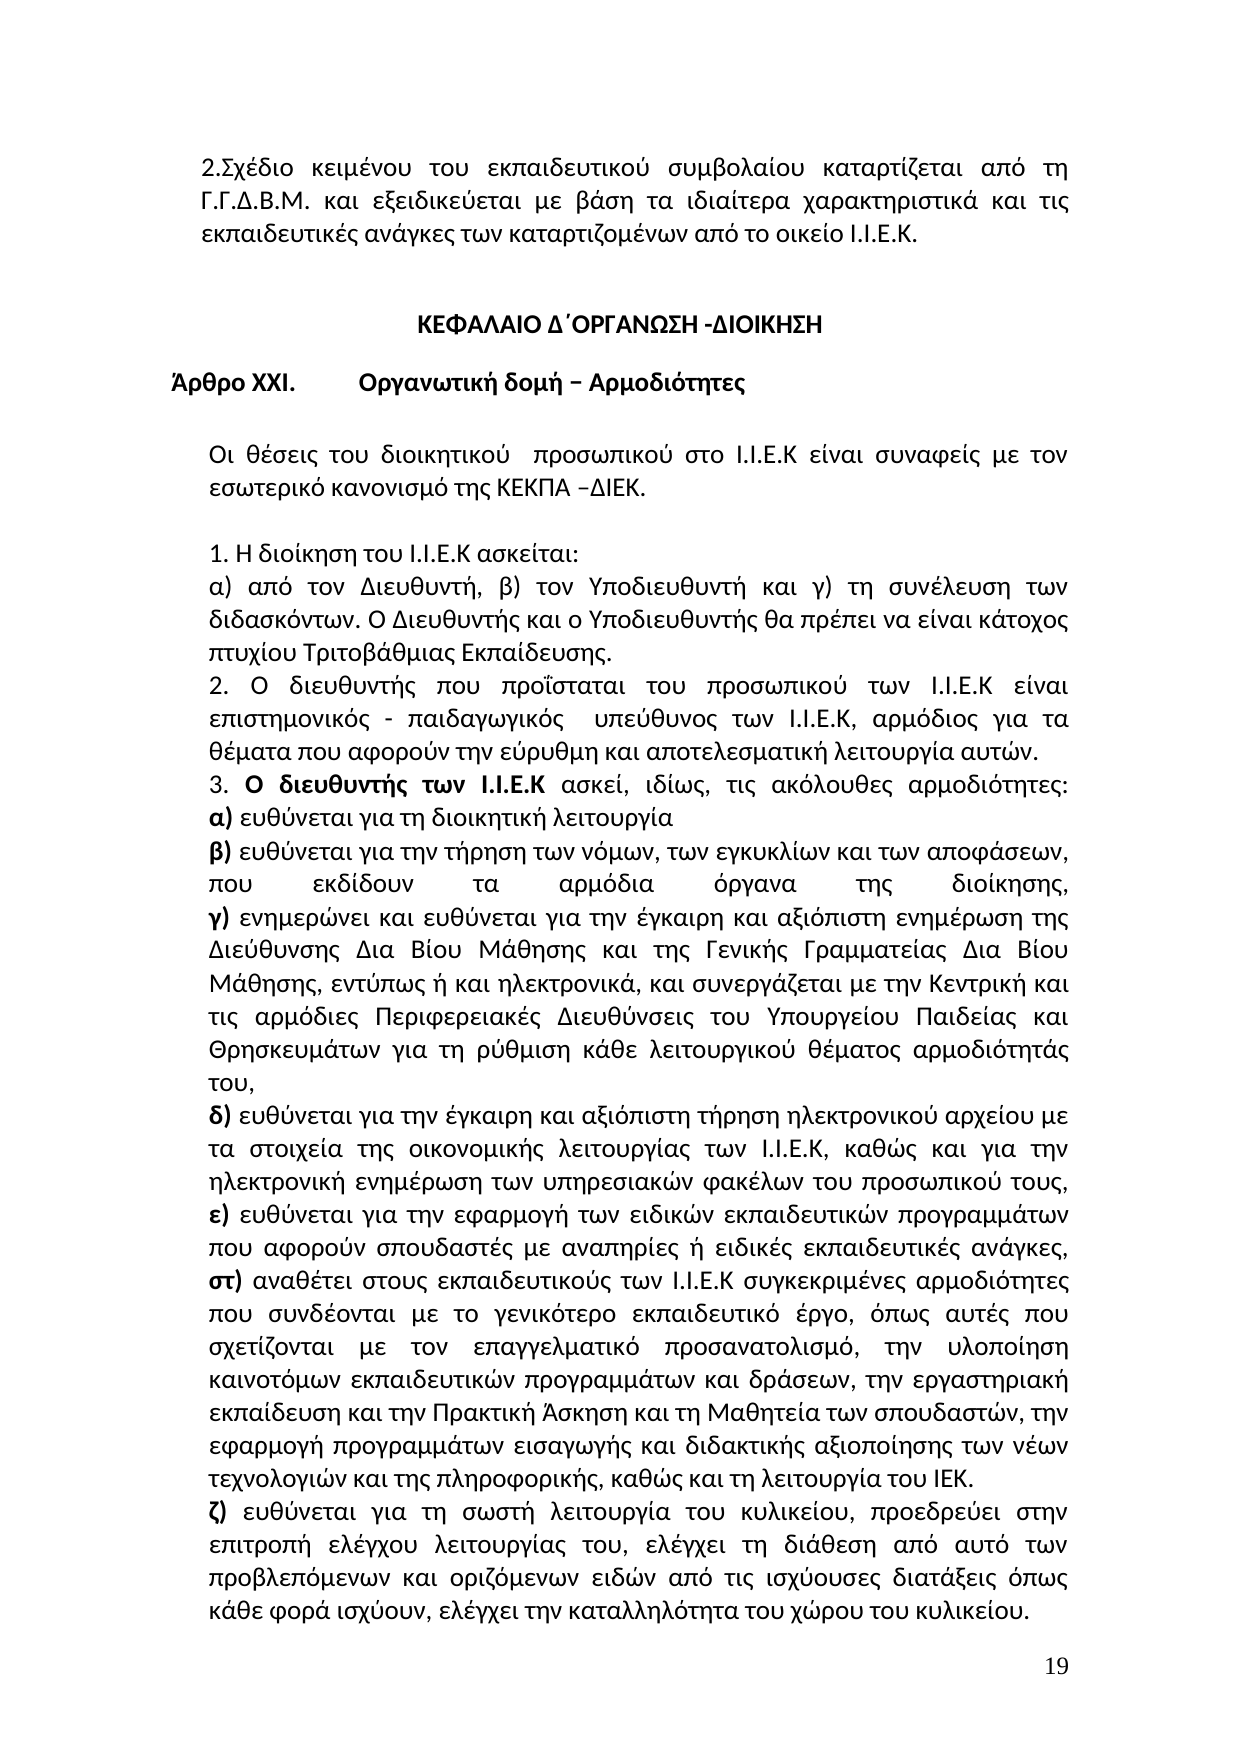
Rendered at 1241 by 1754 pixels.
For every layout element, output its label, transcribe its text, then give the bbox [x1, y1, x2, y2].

text 2.Σχέδιο κειμένου του εκπαιδευτικού συμβολαίου καταρτίζεται από τη Γ.Γ.Δ.Β.Μ. και εξειδικεύεται με βάση τα ιδιαίτερα χαρακτηριστικά και τις εκπαιδευτικές ανάγκες των καταρτιζομένων από το οικείο Ι.Ι.Ε.Κ. [201, 150, 1069, 249]
text 1. Η διοίκηση του Ι.Ι.Ε.Κ ασκείται: [209, 536, 1069, 569]
text 3. Ο διευθυντής των Ι.Ι.Ε.Κ ασκεί, ιδίως, τις ακόλουθες αρμοδιότητες: α) ευθύνεται για τη διοικητική λειτουργία [209, 768, 1069, 834]
title ΚΕΦΑΛΑΙΟ Δ΄ΟΡΓΑΝΩΣΗ -ΔΙΟΙΚΗΣΗ [171, 307, 1069, 340]
text α) από τον Διευθυντή, β) τον Υποδιευθυντή και γ) τη συνέλευση των διδασκόντων. Ο Διευθυντής και ο Υποδιευθυντής θα πρέπει να είναι κάτοχος πτυχίου Τριτοβάθμιας Εκπαίδευσης. [209, 569, 1069, 668]
text β) ευθύνεται για την τήρηση των νόμων, των εγκυκλίων και των αποφάσεων, που εκδίδουν τα αρμόδια όργανα της διοίκησης, γ) ενημερώνει και ευθύνεται για την έγκαιρη και αξιόπιστη ενημέρωση της Διεύθυνσης Δια Βίου Μάθησης και της Γενικής Γραμματείας Δια Βίου Μάθησης, εντύπως ή και ηλεκτρονικά, και συνεργάζεται με την Κεντρική και τις αρμόδιες Περιφερειακές Διευθύνσεις του Υπουργείου Παιδείας και Θρησκευμάτων για τη ρύθμιση κάθε λειτουργικού θέματος αρμοδιότητάς του, δ) ευθύνεται για την έγκαιρη και αξιόπιστη τήρηση ηλεκτρονικού αρχείου με τα στοιχεία της οικονομικής λειτουργίας των Ι.Ι.Ε.Κ, καθώς και για την ηλεκτρονική ενημέρωση των υπηρεσιακών φακέλων του προσωπικού τους, ε) ευθύνεται για την εφαρμογή των ειδικών εκπαιδευτικών προγραμμάτων που αφορούν σπουδαστές με αναπηρίες ή ειδικές εκπαιδευτικές ανάγκες, στ) αναθέτει στους εκπαιδευτικούς των Ι.Ι.Ε.Κ συγκεκριμένες αρμοδιότητες που συνδέονται με το γενικότερο εκπαιδευτικό έργο, όπως αυτές που σχετίζονται με τον επαγγελματικό προσανατολισμό, την υλοποίηση καινοτόμων εκπαιδευτικών προγραμμάτων και δράσεων, την εργαστηριακή εκπαίδευση και την Πρακτική Άσκηση και τη Μαθητεία των σπουδαστών, την εφαρμογή προγραμμάτων εισαγωγής και διδακτικής αξιοποίησης των νέων τεχνολογιών και της πληροφορικής, καθώς και τη λειτουργία του ΙΕΚ. [209, 834, 1069, 1494]
text Οι θέσεις του διοικητικού προσωπικού στο Ι.Ι.Ε.Κ είναι συναφείς με τον εσωτερικό κανονισμό της ΚΕΚΠΑ –ΔΙΕΚ. [209, 437, 1069, 503]
text ζ) ευθύνεται για τη σωστή λειτουργία του κυλικείου, προεδρεύει στην επιτροπή ελέγχου λειτουργίας του, ελέγχει τη διάθεση από αυτό των προβλεπόμενων και οριζόμενων ειδών από τις ισχύουσες διατάξεις όπως κάθε φορά ισχύουν, ελέγχει την καταλληλότητα του χώρου του κυλικείου. [209, 1494, 1069, 1626]
text 2. Ο διευθυντής που προΐσταται του προσωπικού των Ι.Ι.Ε.Κ είναι επιστημονικός - παιδαγωγικός υπεύθυνος των Ι.Ι.Ε.Κ, αρμόδιος για τα θέματα που αφορούν την εύρυθμη και αποτελεσματική λειτουργία αυτών. [209, 668, 1069, 768]
subtitle Οργανωτική δομή − Αρμοδιότητες [171, 365, 1069, 398]
